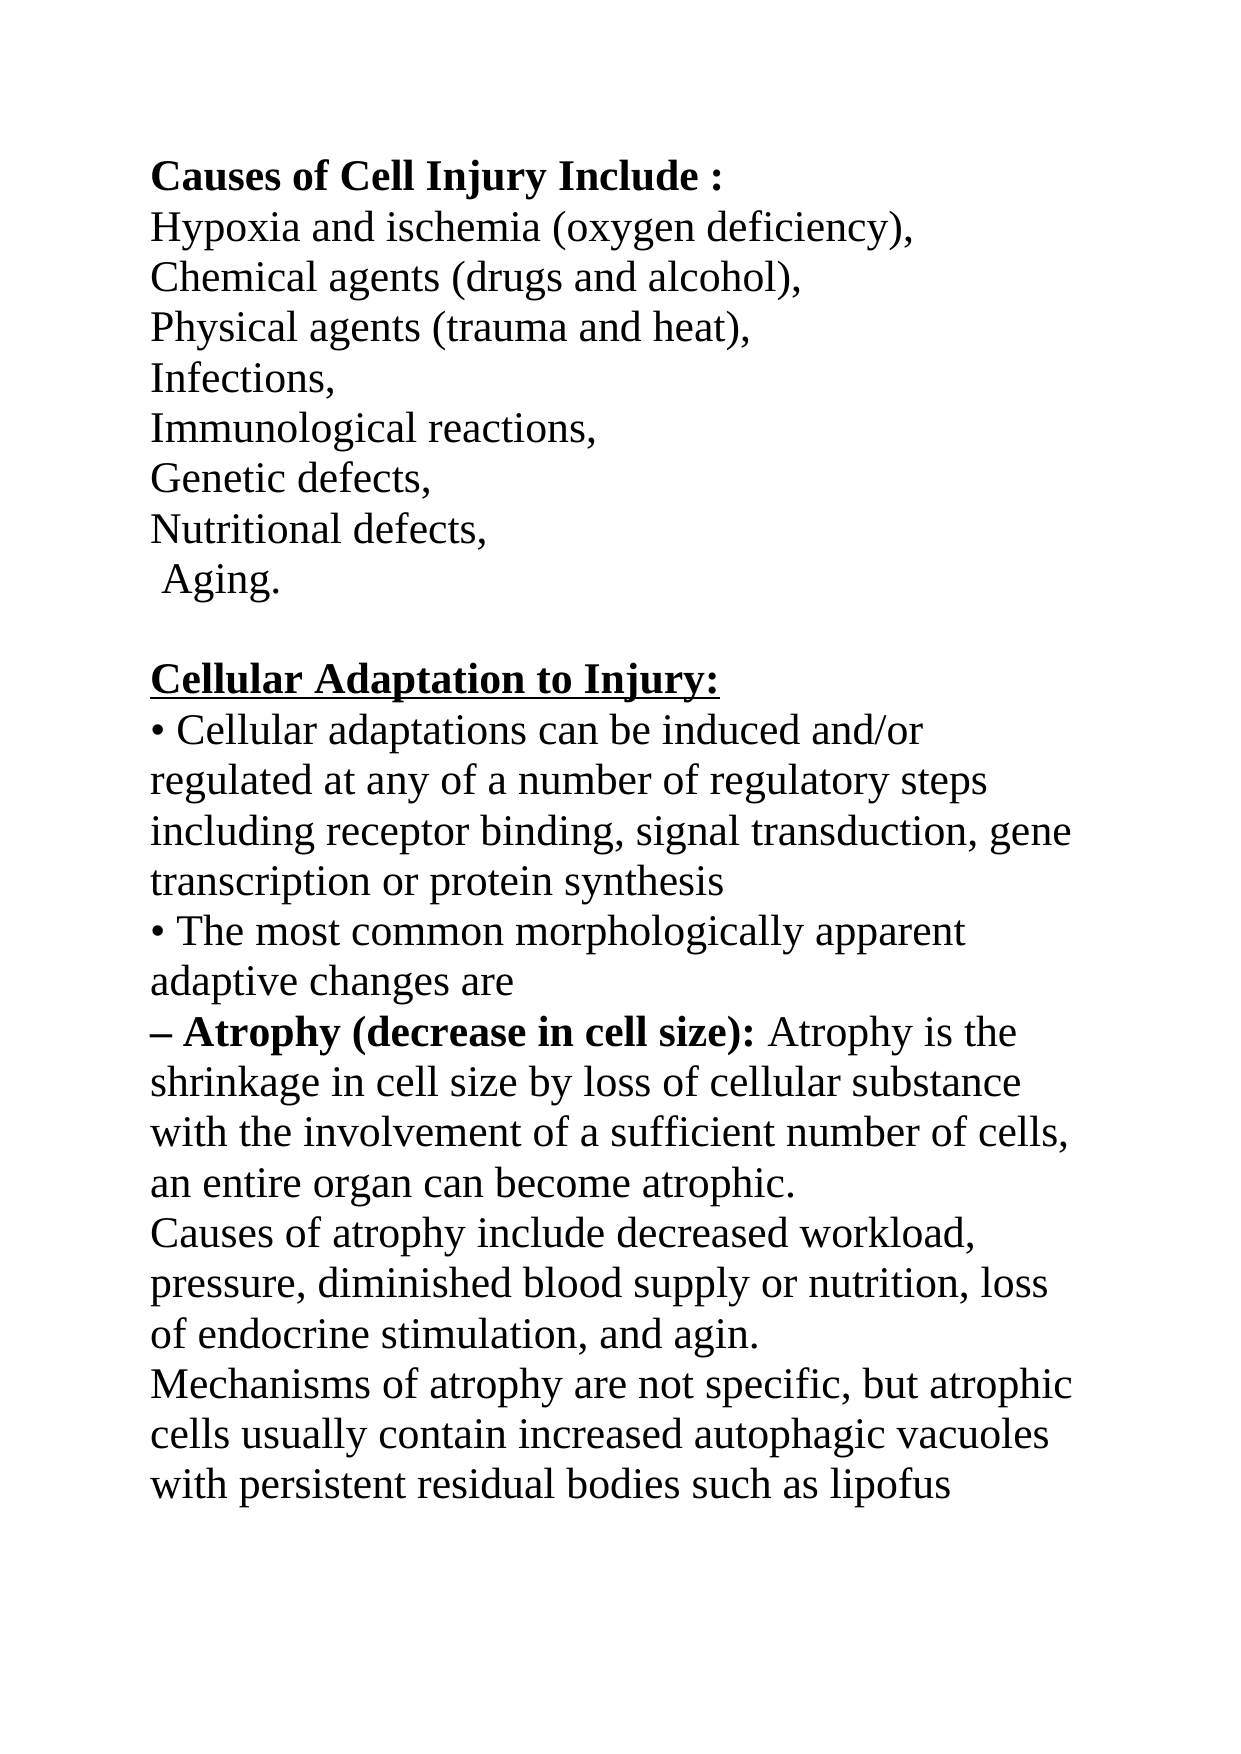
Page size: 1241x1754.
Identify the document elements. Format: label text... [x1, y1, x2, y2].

text • The most common morphologically apparent adaptive changes are [150, 905, 1090, 1005]
text Causes of atrophy include decreased workload, pressure, diminished blood supply or nutrition, loss of endocrine stimulation, and agin. [150, 1207, 1090, 1357]
text Causes of Cell Injury Include : [150, 150, 1090, 200]
text – Atrophy (decrease in cell size): Atrophy is the shrinkage in cell size by loss of cellular substance with the involvement of a sufficient number of cells, an entire organ can become atrophic. [150, 1005, 1090, 1207]
text Genetic defects, [150, 452, 1090, 502]
text Mechanisms of atrophy are not specific, but atrophic cells usually contain increased autophagic vacuoles with persistent residual bodies such as lipofus [150, 1357, 1090, 1508]
text Nutritional defects, [150, 502, 1090, 552]
text Cellular Adaptation to Injury: [150, 653, 1090, 703]
text Immunological reactions, [150, 402, 1090, 452]
text Aging. [150, 552, 1090, 603]
text Infections, [150, 351, 1090, 402]
text Physical agents (trauma and heat), [150, 301, 1090, 351]
text Hypoxia and ischemia (oxygen deficiency), Chemical agents (drugs and alcohol), [150, 200, 1090, 301]
text • Cellular adaptations can be induced and/or regulated at any of a number of regulatory steps including receptor binding, signal transduction, gene transcription or protein synthesis [150, 703, 1090, 905]
